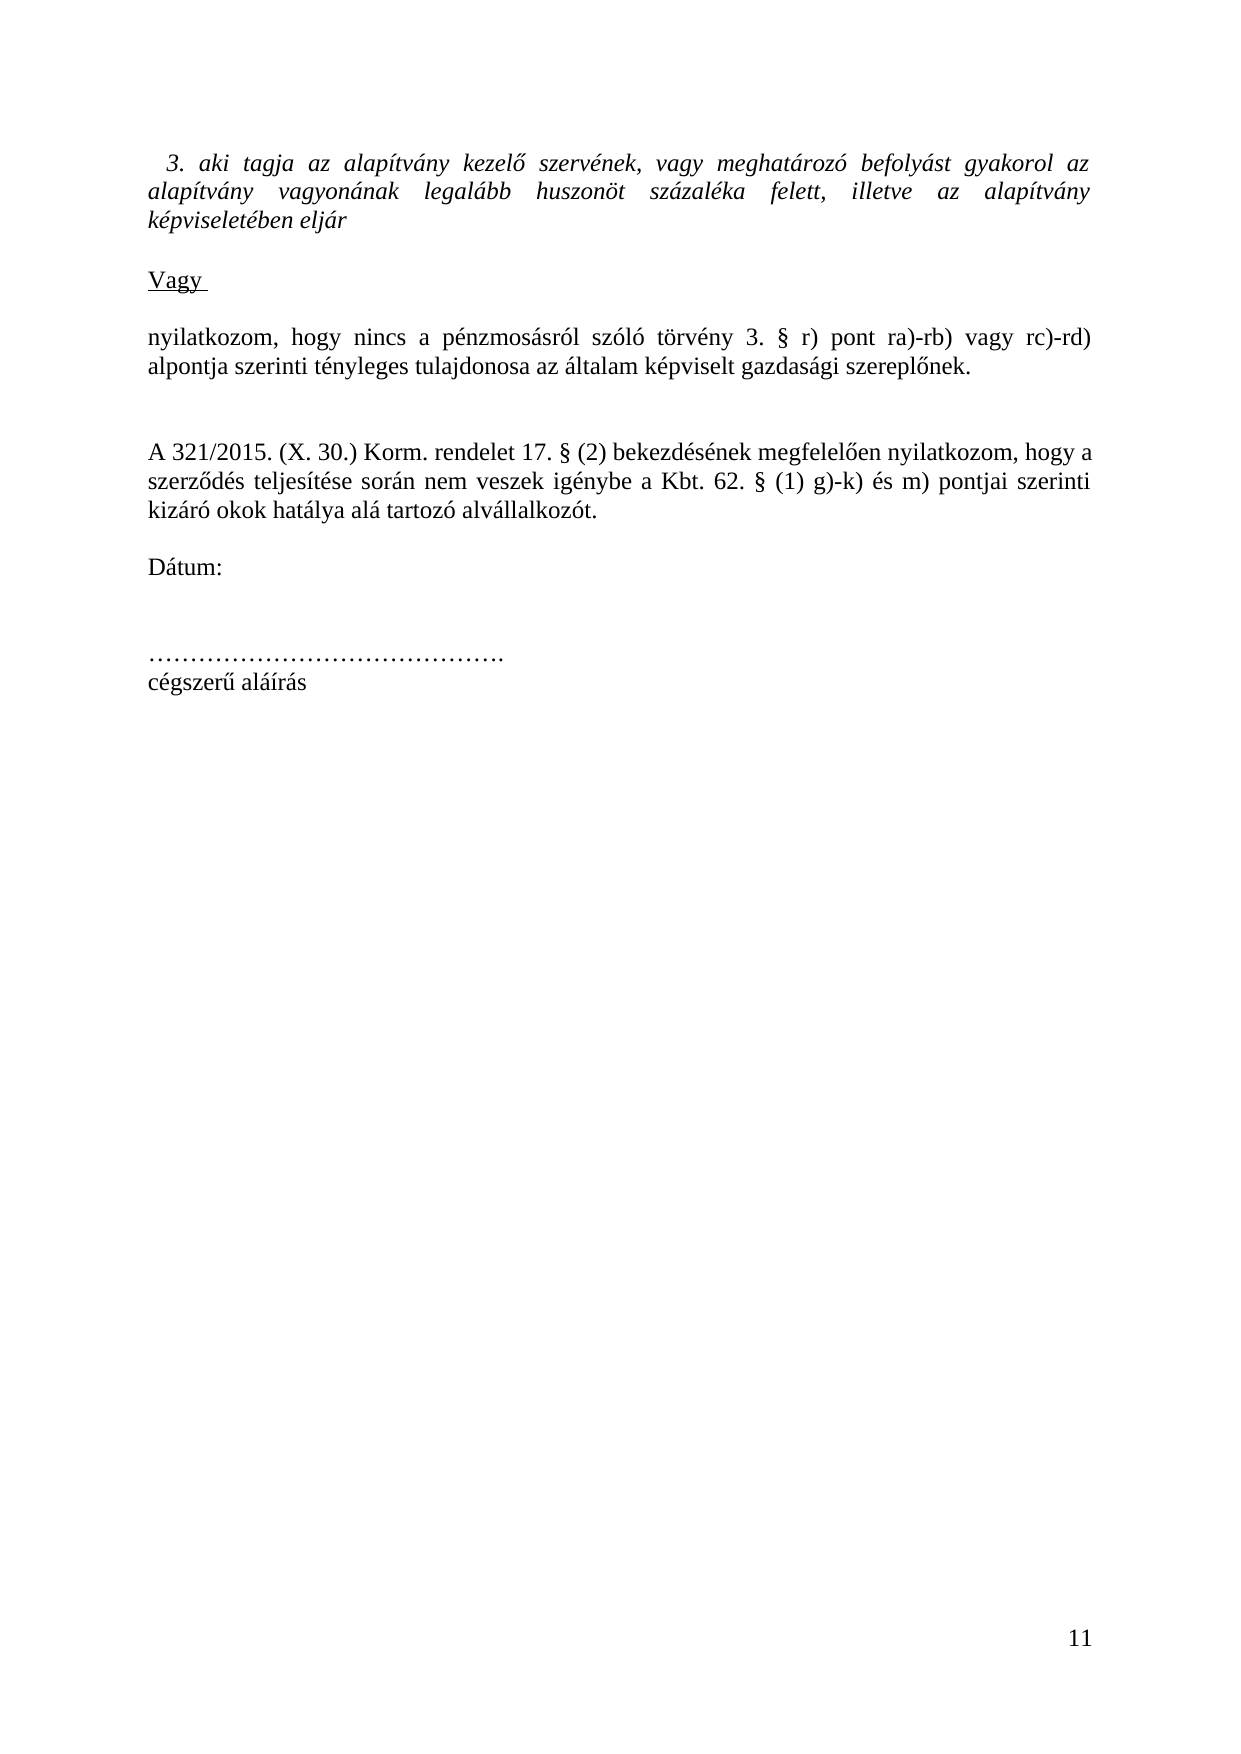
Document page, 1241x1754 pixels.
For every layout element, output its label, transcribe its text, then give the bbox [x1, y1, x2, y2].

text nyilatkozom, hogy nincs a pénzmosásról szóló törvény 3. § r) pont ra)-rb) vagy rc)-rd) alpontja szerinti tényleges tulajdonosa az általam képviselt gazdasági szereplőnek. [148, 322, 1093, 380]
text Dátum: [148, 552, 1093, 581]
text 3. aki tagja az alapítvány kezelő szervének, vagy meghatározó befolyást gyakorol az alapítvány vagyonának legalább huszonöt százaléka felett, illetve az alapítvány képviseletében eljár [148, 148, 1093, 234]
text ……………………………………. [148, 638, 1093, 667]
text A 321/2015. (X. 30.) Korm. rendelet 17. § (2) bekezdésének megfelelően nyilatkozom, hogy a szerződés teljesítése során nem veszek igénybe a Kbt. 62. § (1) g)-k) és m) pontjai szerinti kizáró okok hatálya alá tartozó alvállalkozót. [148, 437, 1093, 523]
text cégszerű aláírás [148, 667, 1093, 696]
text Vagy [148, 265, 1093, 293]
